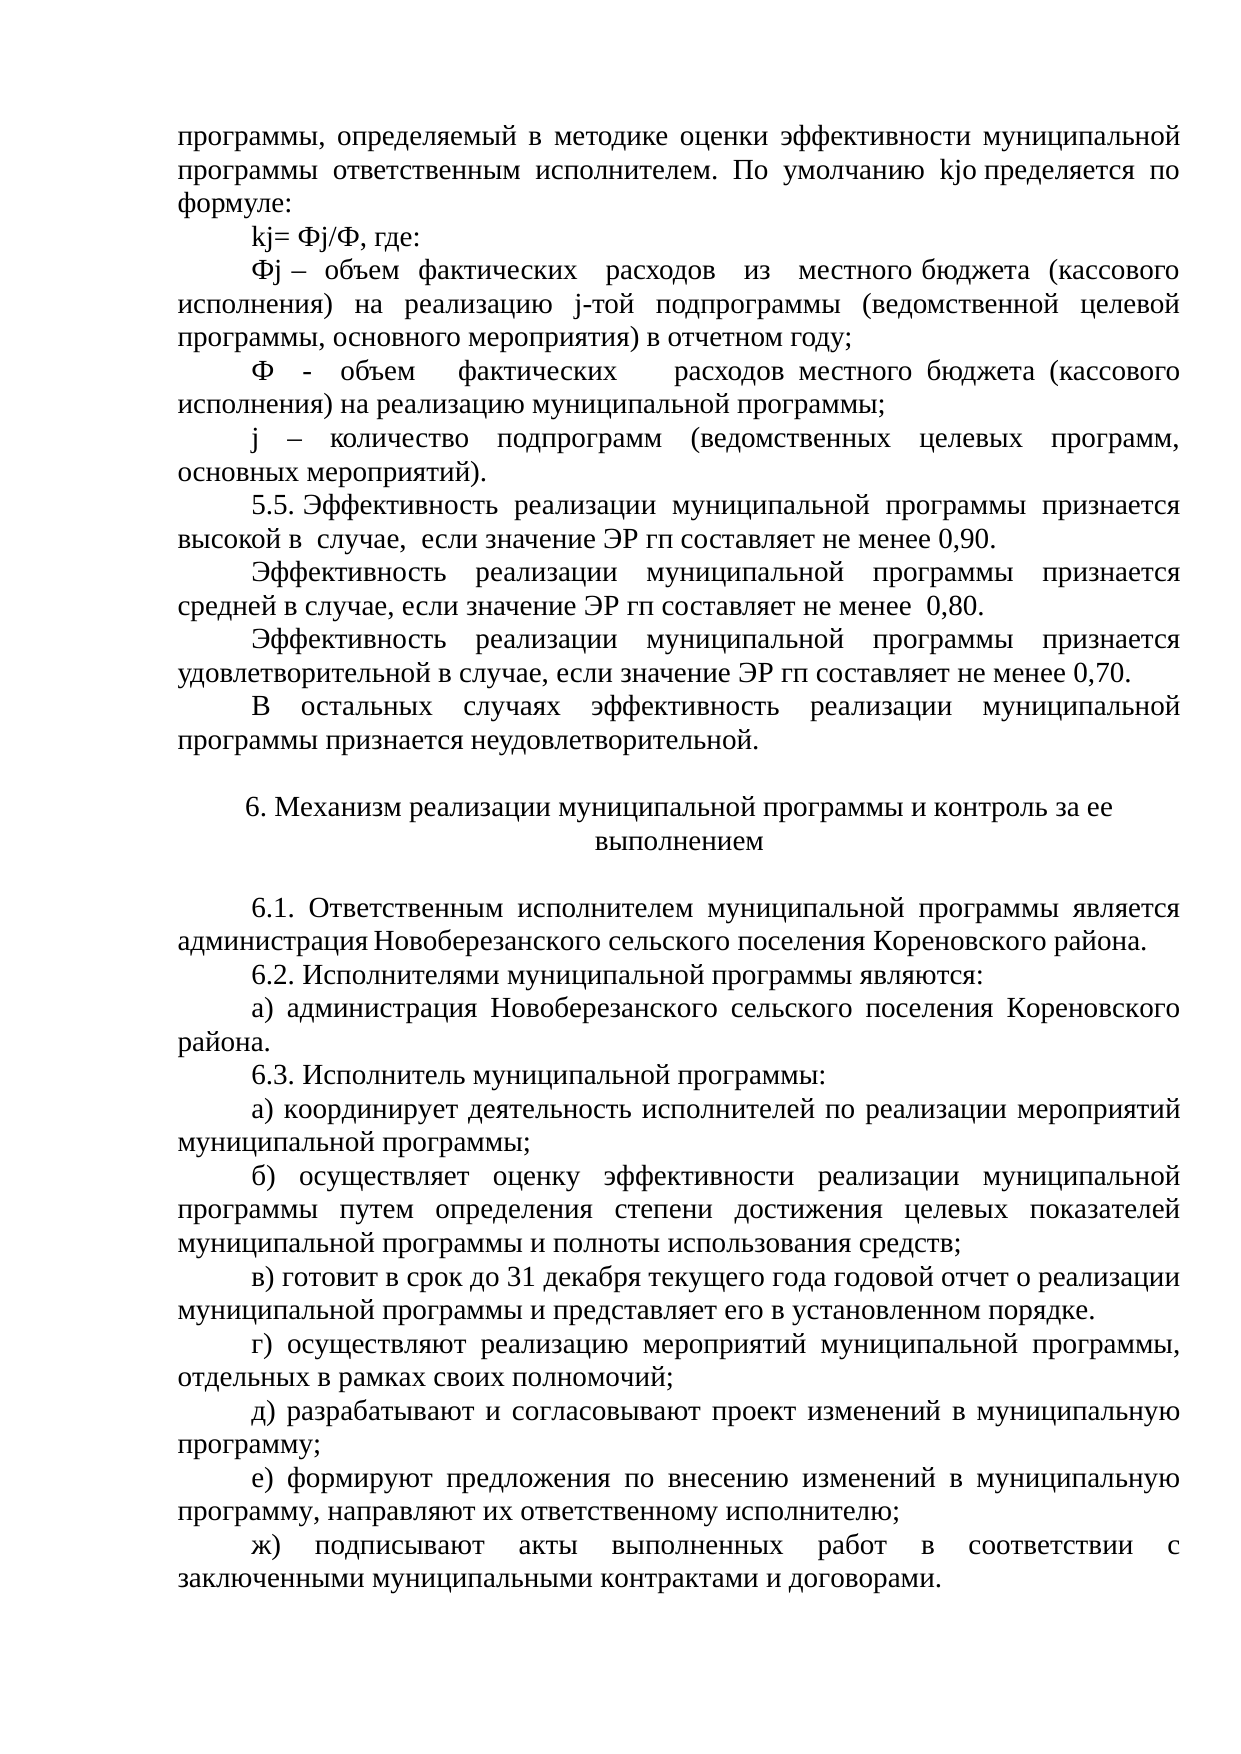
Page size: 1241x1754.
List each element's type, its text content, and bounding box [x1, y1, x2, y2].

text г) осуществляют реализацию мероприятий муниципальной программы, отдельных в рамках своих полномочий; [177, 1326, 1181, 1393]
text 5.5. Эффективность реализации муниципальной программы признается высокой в случае, если значение ЭР гп составляет не менее 0,90. [177, 487, 1181, 554]
text Фj – объем фактических расходов из местного бюджета (кассового исполнения) на реализацию j-той подпрограммы (ведомственной целевой программы, основного мероприятия) в отчетном году; [177, 252, 1181, 353]
text j – количество подпрограмм (ведомственных целевых программ, основных мероприятий). [177, 420, 1181, 487]
text В остальных случаях эффективность реализации муниципальной программы признается неудовлетворительной. [177, 688, 1181, 756]
text Ф - объем фактических расходов местного бюджета (кассового исполнения) на реализацию муниципальной программы; [177, 353, 1181, 420]
text 6.2. Исполнителями муниципальной программы являются: [177, 957, 1181, 990]
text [177, 118, 1181, 219]
text Эффективность реализации муниципальной программы признается средней в случае, если значение ЭР гп составляет не менее 0,80. [177, 554, 1181, 621]
text в) готовит в срок до 31 декабря текущего года годовой отчет о реализации муниципальной программы и представляет его в установленном порядке. [177, 1259, 1181, 1326]
text kj= Фj/Ф, где: [177, 219, 1181, 252]
text д) разрабатывают и согласовывают проект изменений в муниципальную программу; [177, 1393, 1181, 1460]
text 6. Механизм реализации муниципальной программы и контроль за ее выполнением [177, 789, 1181, 856]
text е) формируют предложения по внесению изменений в муниципальную программу, направляют их ответственному исполнителю; [177, 1460, 1181, 1527]
text 6.1. Ответственным исполнителем муниципальной программы является администрация Новоберезанского сельского поселения Кореновского района. [177, 890, 1181, 957]
text а) координирует деятельность исполнителей по реализации мероприятий муниципальной программы; [177, 1091, 1181, 1158]
text Эффективность реализации муниципальной программы признается удовлетворительной в случае, если значение ЭР гп составляет не менее 0,70. [177, 621, 1181, 688]
text б) осуществляет оценку эффективности реализации муниципальной программы путем определения степени достижения целевых показателей муниципальной программы и полноты использования средств; [177, 1158, 1181, 1259]
text 6.3. Исполнитель муниципальной программы: [177, 1057, 1181, 1091]
text а) администрация Новоберезанского сельского поселения Кореновского района. [177, 990, 1181, 1057]
text ж) подписывают акты выполненных работ в соответствии с заключенными муниципальными контрактами и договорами. [177, 1527, 1181, 1594]
